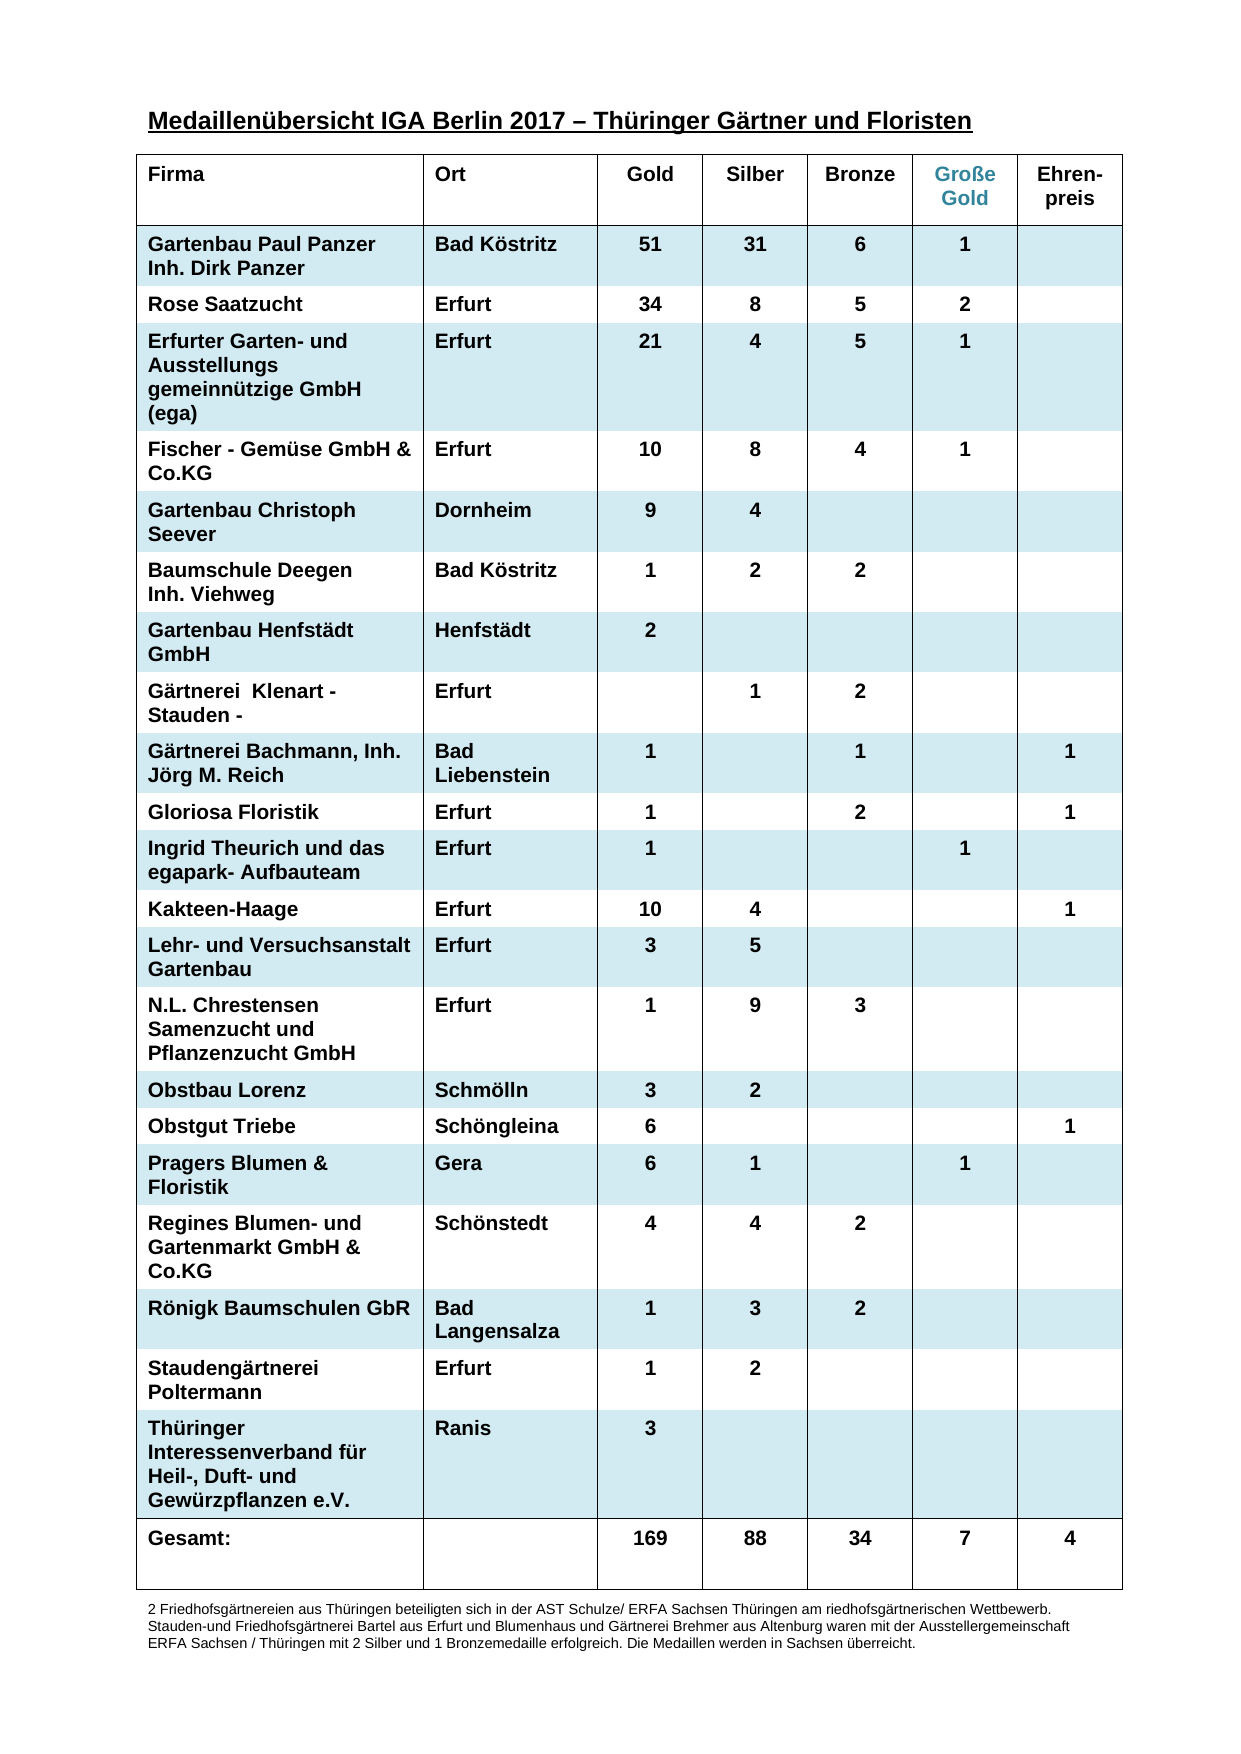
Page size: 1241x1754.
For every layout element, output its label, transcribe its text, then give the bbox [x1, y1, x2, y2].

table_cell [808, 1144, 912, 1205]
table_cell 9 [703, 987, 807, 1071]
table_cell 1 [598, 1350, 702, 1410]
table_cell 1 [1018, 793, 1122, 830]
table_cell 1 [913, 431, 1017, 491]
text Medaillenübersicht IGA Berlin 2017 – Thüringer Gärtner und Floristen [148, 106, 1092, 135]
table_cell [1018, 830, 1122, 890]
table_cell 169 [598, 1519, 702, 1589]
table_cell [913, 927, 1017, 987]
table_cell 3 [808, 987, 912, 1071]
table_cell 3 [598, 1071, 702, 1108]
table_cell Erfurt [424, 286, 597, 322]
table_cell Regines Blumen- und Gartenmarkt GmbH & Co.KG [137, 1205, 423, 1289]
table_cell 4 [808, 431, 912, 491]
table_header Ehren-preis [1018, 155, 1122, 224]
table_cell Erfurt [424, 987, 597, 1071]
table_cell Gärtnerei Bachmann, Inh. Jörg M. Reich [137, 733, 423, 793]
table_cell [1018, 431, 1122, 491]
table_cell 1 [1018, 890, 1122, 927]
table_cell Erfurt [424, 890, 597, 927]
table_cell [598, 673, 702, 733]
table_cell Erfurt [424, 431, 597, 491]
table_cell Kakteen-Haage [137, 890, 423, 927]
table_cell 9 [598, 491, 702, 552]
table_cell Lehr- und Versuchsanstalt Gartenbau [137, 927, 423, 987]
table_cell Fischer - Gemüse GmbH & Co.KG [137, 431, 423, 491]
table_cell [703, 1410, 807, 1518]
table_header Bronze [808, 155, 912, 224]
table_cell 3 [703, 1289, 807, 1349]
table_cell Baumschule Deegen Inh. Viehweg [137, 552, 423, 612]
table_cell Obstbau Lorenz [137, 1071, 423, 1108]
table_cell 5 [808, 286, 912, 322]
table_cell Staudengärtnerei Poltermann [137, 1350, 423, 1410]
table_cell Rose Saatzucht [137, 286, 423, 322]
table_cell [1018, 491, 1122, 552]
table_cell Gloriosa Floristik [137, 793, 423, 830]
table_cell Gesamt: [137, 1519, 423, 1589]
table_cell 2 [808, 552, 912, 612]
table_cell 1 [598, 793, 702, 830]
table_cell 6 [808, 226, 912, 286]
table_cell 34 [808, 1519, 912, 1589]
table_cell Bad Langensalza [424, 1289, 597, 1349]
table_cell 6 [598, 1108, 702, 1144]
table_cell 8 [703, 431, 807, 491]
table_cell [1018, 323, 1122, 431]
table_cell Erfurt [424, 323, 597, 431]
table_cell [913, 733, 1017, 793]
table_cell [703, 1108, 807, 1144]
table_cell [808, 830, 912, 890]
table_cell [703, 612, 807, 672]
table_cell Gera [424, 1144, 597, 1205]
table_cell [913, 987, 1017, 1071]
table_cell [1018, 987, 1122, 1071]
table_cell Schöngleina [424, 1108, 597, 1144]
table_cell [1018, 286, 1122, 322]
table_cell 1 [598, 733, 702, 793]
table_cell Erfurt [424, 673, 597, 733]
table_cell [913, 552, 1017, 612]
table_cell Erfurt [424, 830, 597, 890]
table_cell [913, 612, 1017, 672]
table_header Gold [598, 155, 702, 224]
table_cell 5 [703, 927, 807, 987]
table_cell [913, 1205, 1017, 1289]
table_cell Ranis [424, 1410, 597, 1518]
table_cell Rönigk Baumschulen GbR [137, 1289, 423, 1349]
table_cell [703, 830, 807, 890]
table_cell [913, 1410, 1017, 1518]
table_cell Obstgut Triebe [137, 1108, 423, 1144]
table_cell 1 [913, 830, 1017, 890]
table_cell 4 [1018, 1519, 1122, 1589]
table_cell [913, 793, 1017, 830]
table_cell Erfurt [424, 927, 597, 987]
table_cell [808, 491, 912, 552]
table_cell [703, 793, 807, 830]
table_cell [1018, 673, 1122, 733]
table_cell 34 [598, 286, 702, 322]
table_cell 51 [598, 226, 702, 286]
table_cell 3 [598, 1410, 702, 1518]
table_cell [1018, 1205, 1122, 1289]
table_cell Thüringer Interessenverband für Heil-, Duft- und Gewürzpflanzen e.V. [137, 1410, 423, 1518]
table_cell [424, 1519, 597, 1589]
table_cell 4 [703, 491, 807, 552]
table_cell Gärtnerei Klenart - Stauden - [137, 673, 423, 733]
table_cell 1 [913, 1144, 1017, 1205]
table_cell Pragers Blumen & Floristik [137, 1144, 423, 1205]
table_cell 1 [1018, 1108, 1122, 1144]
table_cell [913, 1350, 1017, 1410]
table_cell 21 [598, 323, 702, 431]
table_cell 10 [598, 431, 702, 491]
table_cell 2 [703, 1350, 807, 1410]
table_cell 8 [703, 286, 807, 322]
table_header Große Gold [913, 155, 1017, 224]
table_cell 5 [808, 323, 912, 431]
table_header Firma [137, 155, 423, 224]
table_cell [1018, 552, 1122, 612]
table_cell 6 [598, 1144, 702, 1205]
table_cell 1 [598, 1289, 702, 1349]
table_cell 1 [913, 323, 1017, 431]
table_cell [1018, 1144, 1122, 1205]
table_cell Henfstädt [424, 612, 597, 672]
table_cell 31 [703, 226, 807, 286]
table_cell Schönstedt [424, 1205, 597, 1289]
table_cell [913, 673, 1017, 733]
table_cell 1 [598, 552, 702, 612]
table_cell 3 [598, 927, 702, 987]
table_cell 1 [703, 673, 807, 733]
table_cell [913, 491, 1017, 552]
table_cell 4 [703, 1205, 807, 1289]
table_cell 2 [598, 612, 702, 672]
table_cell N.L. Chrestensen Samenzucht und Pflanzenzucht GmbH [137, 987, 423, 1071]
table_cell 2 [913, 286, 1017, 322]
table_cell [1018, 1289, 1122, 1349]
table_cell [808, 1108, 912, 1144]
table_cell 2 [808, 1205, 912, 1289]
table_cell [808, 612, 912, 672]
table_cell 88 [703, 1519, 807, 1589]
table_cell 1 [703, 1144, 807, 1205]
table_cell 2 [808, 793, 912, 830]
table_cell Ingrid Theurich und das egapark- Aufbauteam [137, 830, 423, 890]
table_cell [808, 1410, 912, 1518]
table_cell Schmölln [424, 1071, 597, 1108]
table_cell [913, 890, 1017, 927]
table_cell 1 [598, 830, 702, 890]
table_cell Erfurter Garten- und Ausstellungs gemeinnützige GmbH (ega) [137, 323, 423, 431]
table_cell [808, 927, 912, 987]
table_cell Gartenbau Paul Panzer Inh. Dirk Panzer [137, 226, 423, 286]
table_cell 2 [808, 673, 912, 733]
table_cell [1018, 612, 1122, 672]
table_cell 7 [913, 1519, 1017, 1589]
table_cell [1018, 226, 1122, 286]
table_cell Erfurt [424, 1350, 597, 1410]
table_cell [808, 890, 912, 927]
table_cell 1 [808, 733, 912, 793]
table_cell Erfurt [424, 793, 597, 830]
table_header Silber [703, 155, 807, 224]
table_cell 1 [598, 987, 702, 1071]
table_cell Gartenbau Christoph Seever [137, 491, 423, 552]
table_cell Bad Liebenstein [424, 733, 597, 793]
table_cell [1018, 1410, 1122, 1518]
table_cell Gartenbau Henfstädt GmbH [137, 612, 423, 672]
table_header Ort [424, 155, 597, 224]
table_cell [808, 1071, 912, 1108]
table_cell [703, 733, 807, 793]
table_cell Bad Köstritz [424, 226, 597, 286]
table_cell [1018, 1071, 1122, 1108]
table_cell 1 [913, 226, 1017, 286]
table_cell 2 [808, 1289, 912, 1349]
table_cell [1018, 927, 1122, 987]
table_cell [913, 1071, 1017, 1108]
table_cell [913, 1289, 1017, 1349]
table_cell 2 [703, 1071, 807, 1108]
table_cell 4 [598, 1205, 702, 1289]
table_cell [808, 1350, 912, 1410]
table_cell 4 [703, 323, 807, 431]
table_cell Bad Köstritz [424, 552, 597, 612]
table_cell 1 [1018, 733, 1122, 793]
table_cell [1018, 1350, 1122, 1410]
table_cell Dornheim [424, 491, 597, 552]
table_cell 10 [598, 890, 702, 927]
table_cell [913, 1108, 1017, 1144]
table_cell 4 [703, 890, 807, 927]
table_cell 2 [703, 552, 807, 612]
